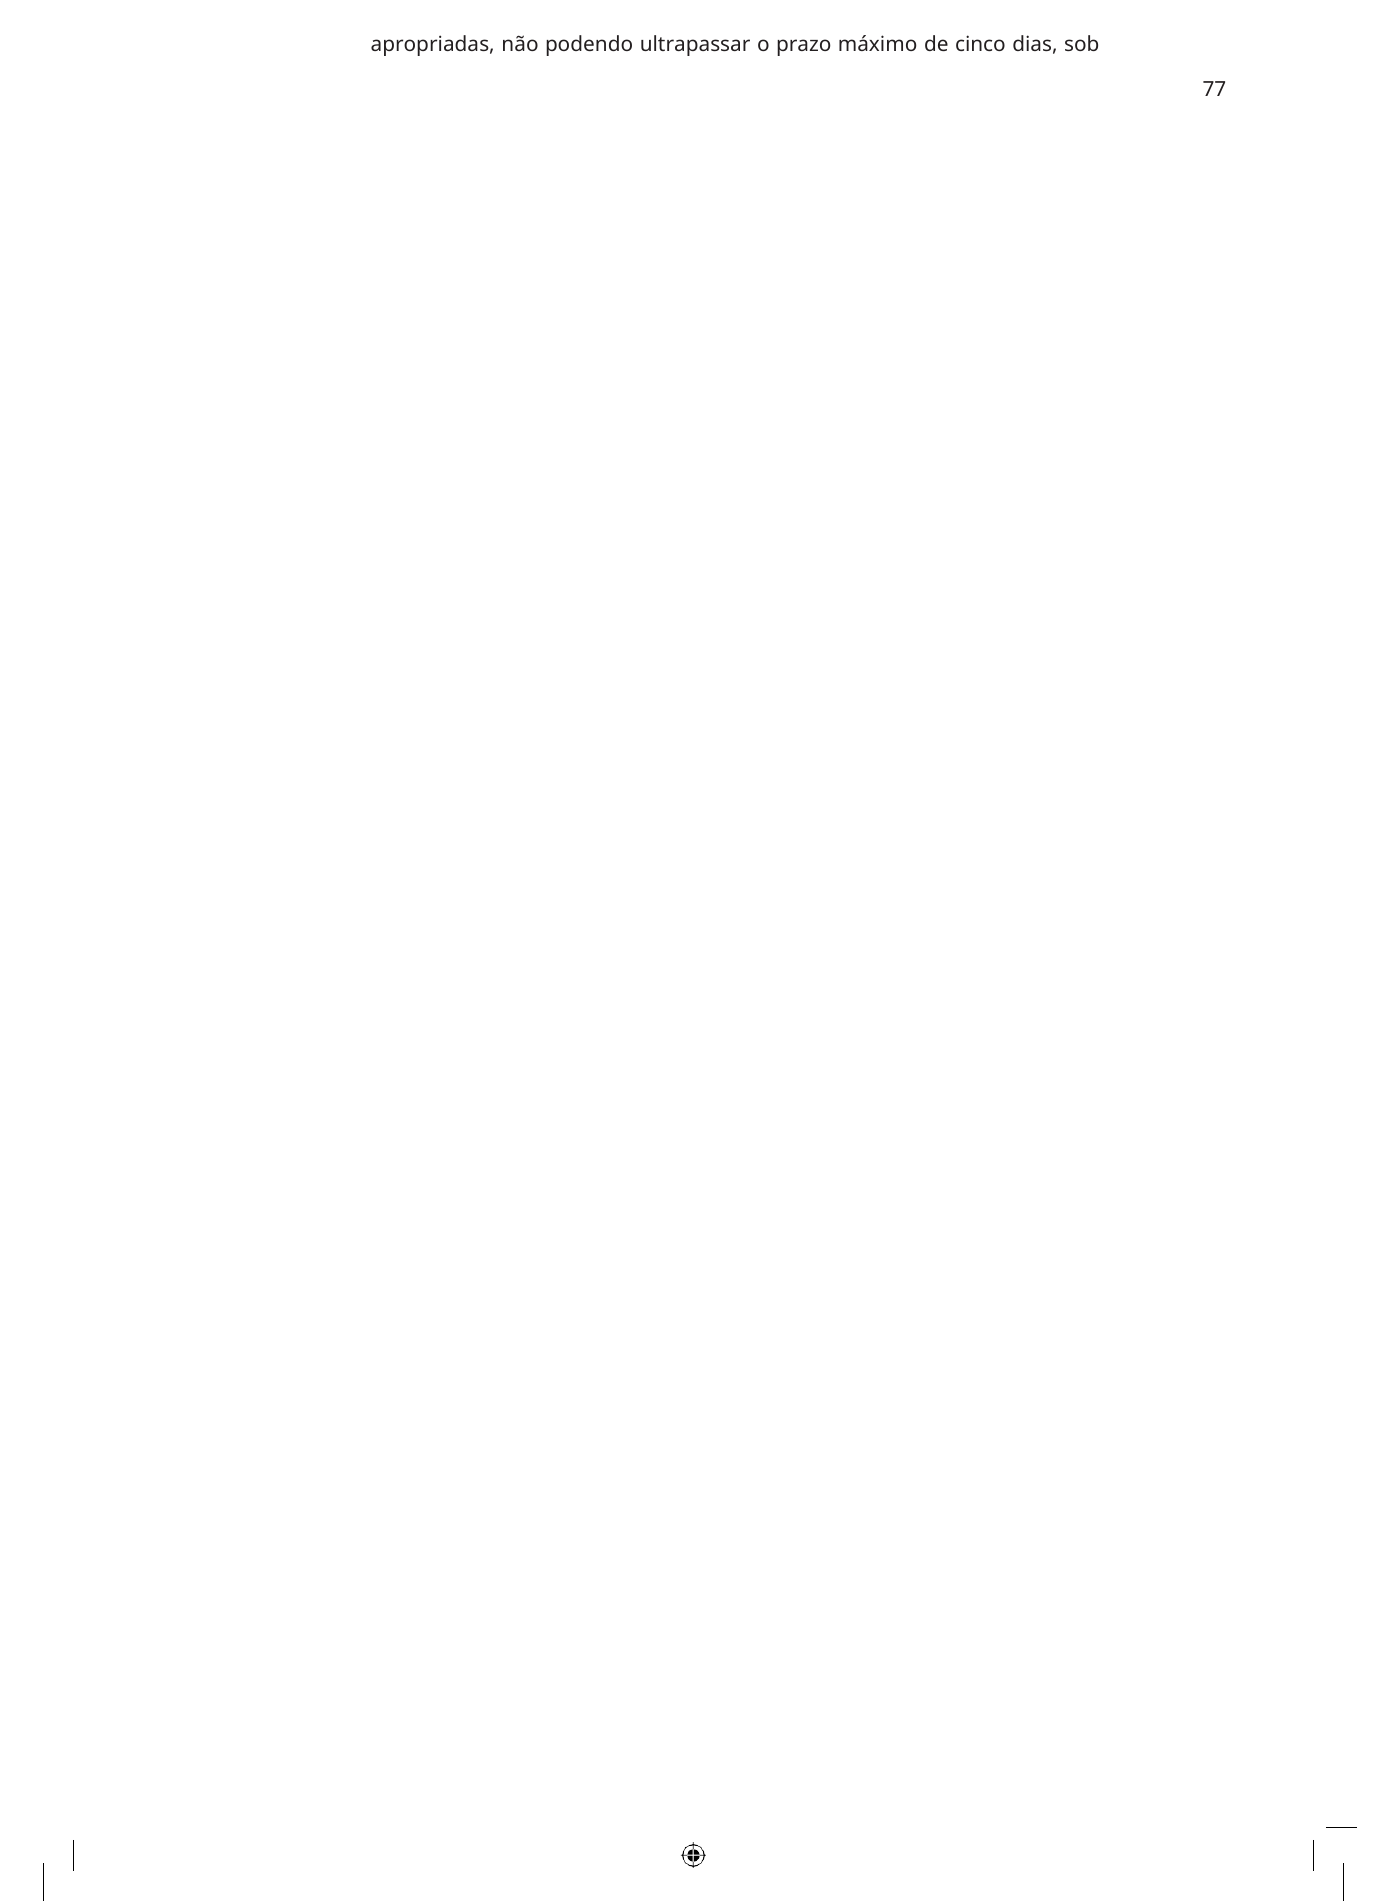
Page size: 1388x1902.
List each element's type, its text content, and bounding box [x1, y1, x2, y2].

text 77 [75, 74, 1226, 103]
picture [680, 1842, 706, 1868]
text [370, 29, 1226, 58]
